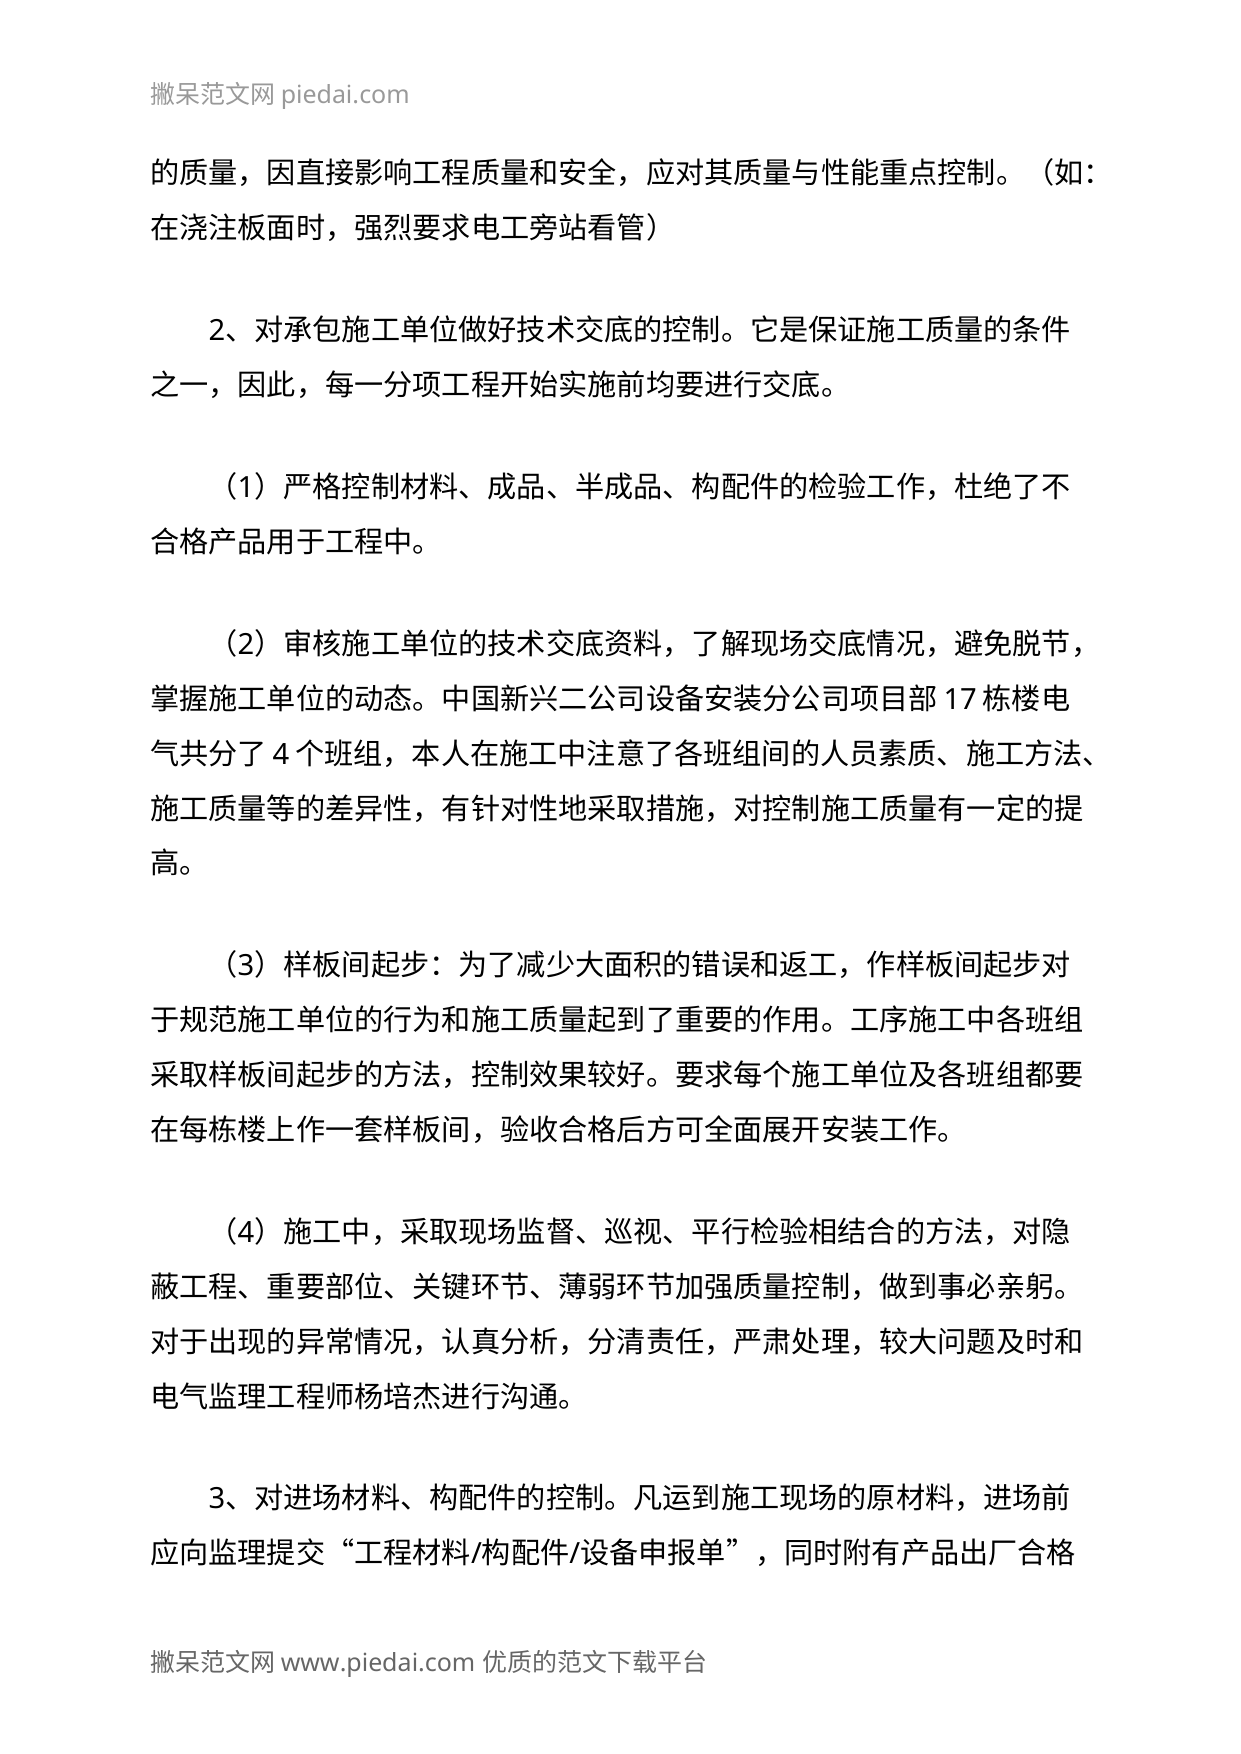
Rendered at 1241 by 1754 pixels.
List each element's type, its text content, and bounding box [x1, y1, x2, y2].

text （4）施工中，采取现场监督、巡视、平行检验相结合的方法，对隐蔽工程、重要部位、关键环节、薄弱环节加强质量控制，做到事必亲躬。对于出现的异常情况，认真分析，分清责任，严肃处理，较大问题及时和电气监理工程师杨培杰进行沟通。 [150, 1208, 1090, 1416]
text （1）严格控制材料、成品、半成品、构配件的检验工作，杜绝了不合格产品用于工程中。 [150, 463, 1090, 561]
text （2）审核施工单位的技术交底资料，了解现场交底情况，避免脱节，掌握施工单位的动态。中国新兴二公司设备安装分公司项目部17栋楼电气共分了4个班组，本人在施工中注意了各班组间的人员素质、施工方法、施工质量等的差异性，有针对性地采取措施，对控制施工质量有一定的提高。 [150, 620, 1090, 882]
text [150, 150, 1090, 247]
text 2、对承包施工单位做好技术交底的控制。它是保证施工质量的条件之一，因此，每一分项工程开始实施前均要进行交底。 [150, 307, 1090, 404]
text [150, 1475, 1090, 1572]
text （3）样板间起步：为了减少大面积的错误和返工，作样板间起步对于规范施工单位的行为和施工质量起到了重要的作用。工序施工中各班组采取样板间起步的方法，控制效果较好。要求每个施工单位及各班组都要在每栋楼上作一套样板间，验收合格后方可全面展开安装工作。 [150, 942, 1090, 1149]
